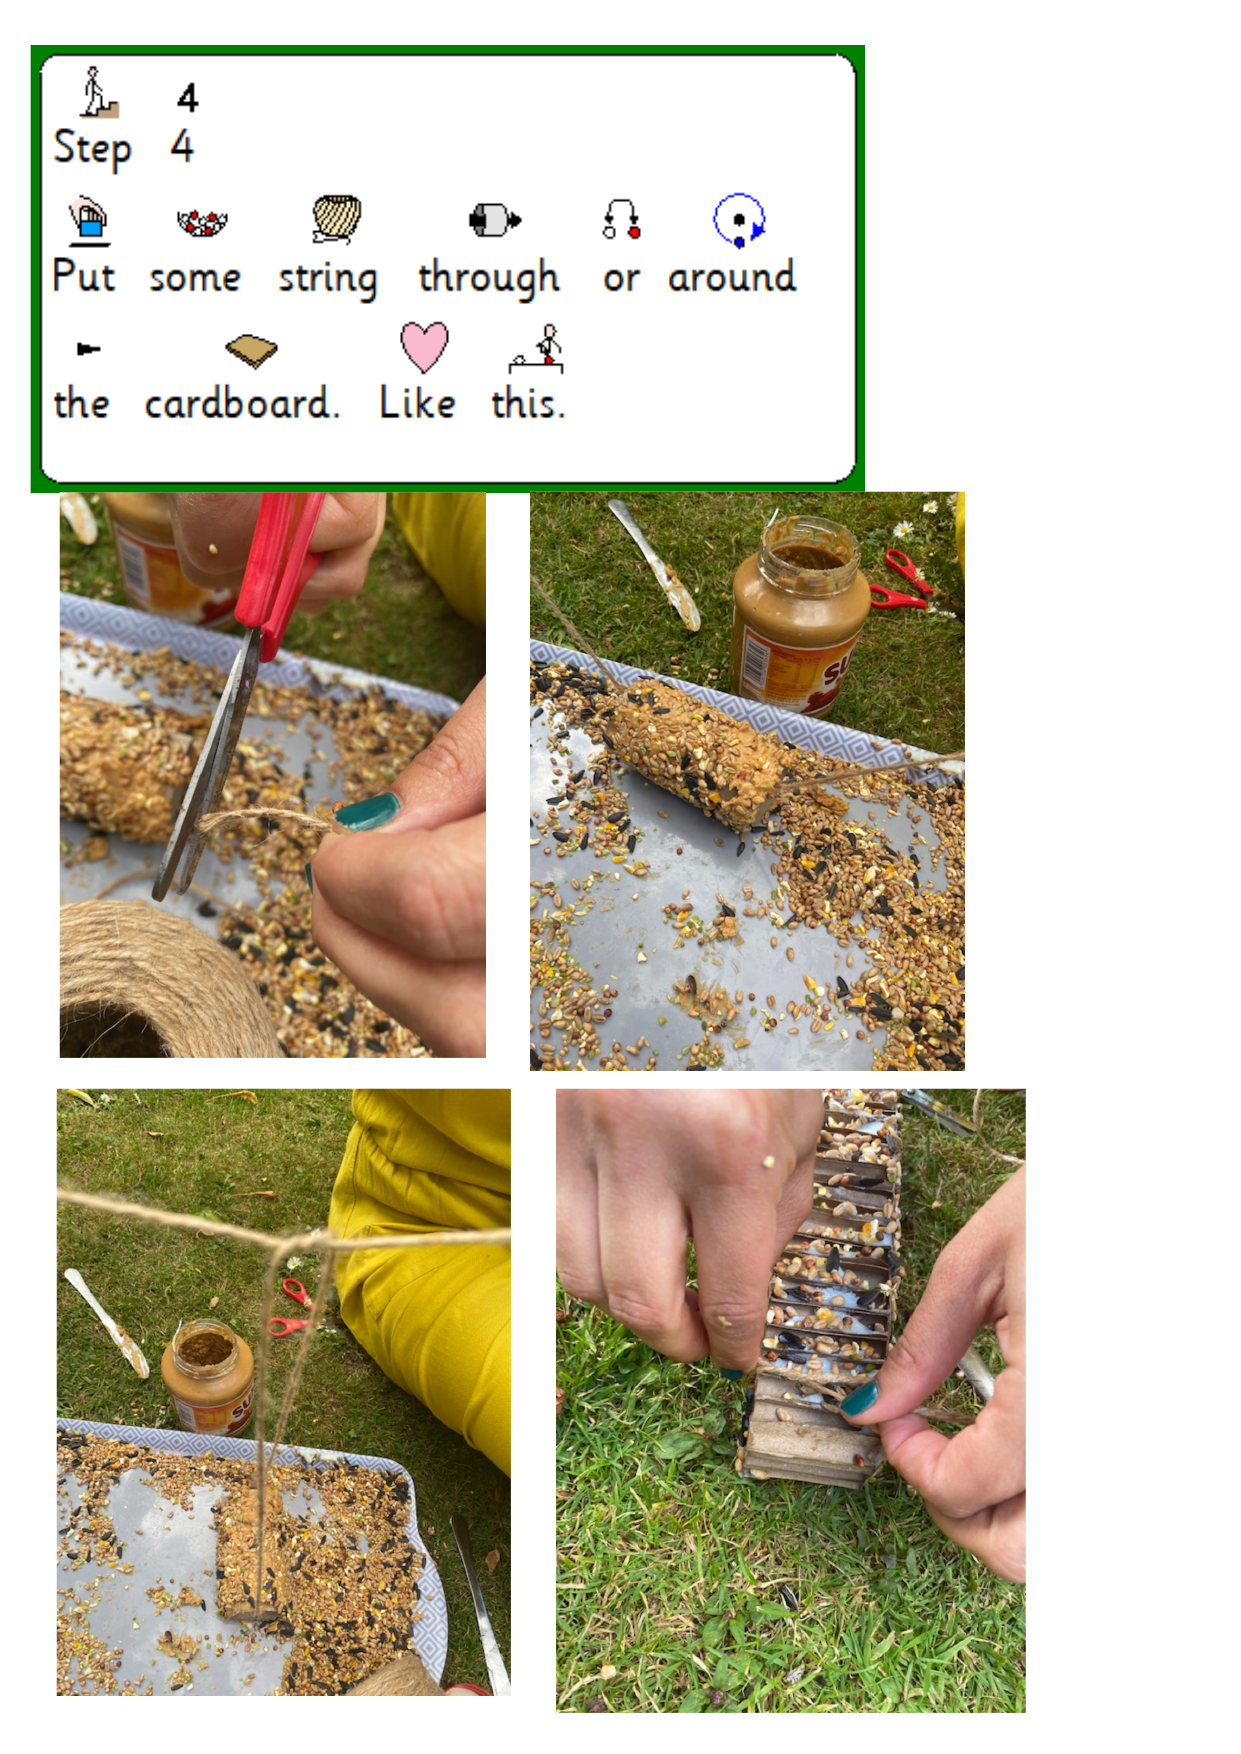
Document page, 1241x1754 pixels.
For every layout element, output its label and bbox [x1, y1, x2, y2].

picture [57, 1089, 510, 1696]
picture [30, 45, 965, 1071]
picture [556, 1089, 1025, 1712]
